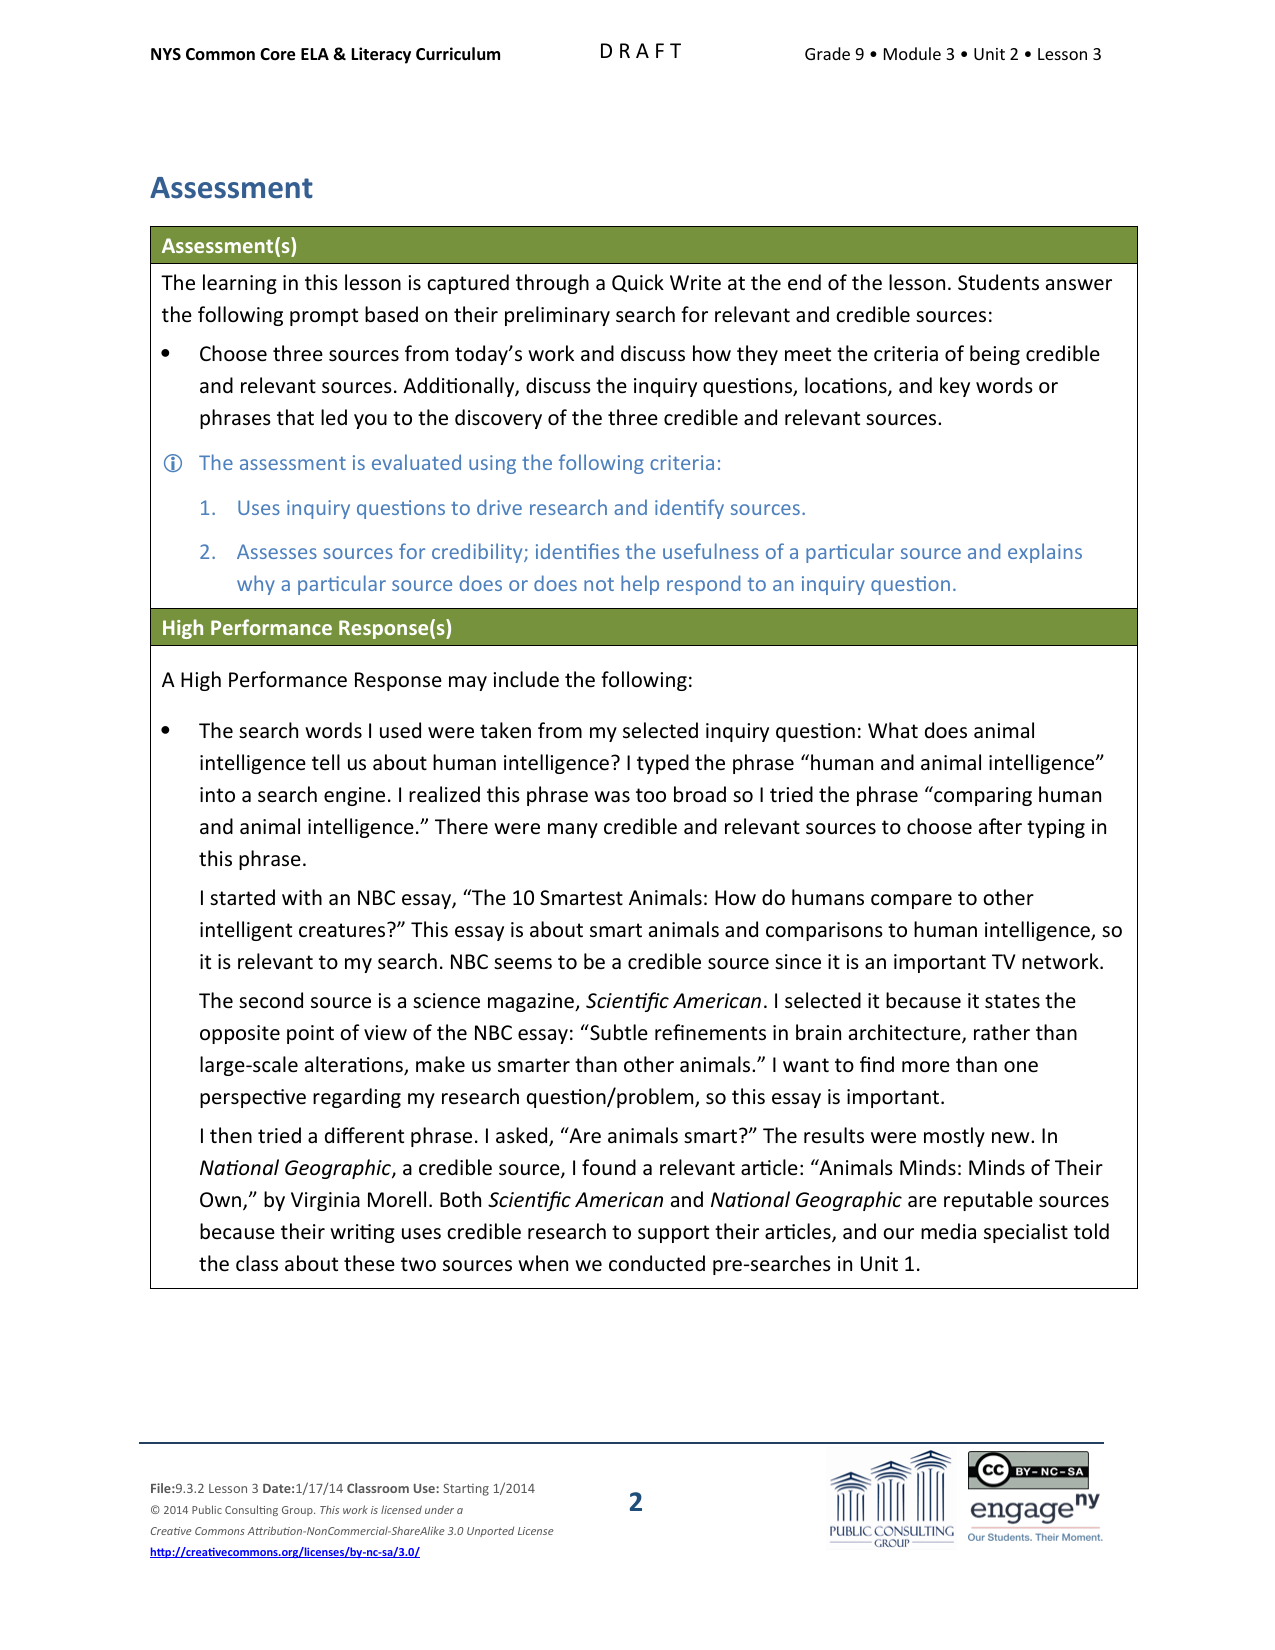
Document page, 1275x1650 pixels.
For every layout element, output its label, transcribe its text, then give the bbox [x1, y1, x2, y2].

picture [825, 1446, 1104, 1551]
subtitle Assessment [150, 166, 1125, 207]
table_header Assessment(s) [151, 227, 1137, 263]
table_cell The learning in this lesson is captured through a Quick Write at the end of the lesson. Students answer the following prompt based on their preliminary search for relevant and credible sources: Choose three sources from today’s work and discuss how they meet the criteria of being credible and relevant sources. Additionally, discuss the inquiry questions, locations, and key words or phrases that led you to the discovery of the three credible and relevant sources. The assessment is evaluated using the following criteria: Uses inquiry questions to drive research and identify sources. Assesses sources for credibility; identifies the usefulness of a particular source and explains why a particular source does or does not help respond to an inquiry question. [151, 264, 1137, 608]
table_cell High Performance Response(s) [151, 609, 1137, 645]
table_cell A High Performance Response may include the following: The search words I used were taken from my selected inquiry question: What does animal intelligence tell us about human intelligence? I typed the phrase “human and animal intelligence” into a search engine. I realized this phrase was too broad so I tried the phrase “comparing human and animal intelligence.” There were many credible and relevant sources to choose after typing in this phrase. I started with an NBC essay, “The 10 Smartest Animals: How do humans compare to other intelligent creatures?” This essay is about smart animals and comparisons to human intelligence, so it is relevant to my search. NBC seems to be a credible source since it is an important TV network. The second source is a science magazine, Scientific American. I selected it because it states the opposite point of view of the NBC essay: “Subtle refinements in brain architecture, rather than large-scale alterations, make us smarter than other animals.” I want to find more than one perspective regarding my research question/problem, so this essay is important. I then tried a different phrase. I asked, “Are animals smart?” The results were mostly new. In National Geographic, a credible source, I found a relevant article: “Animals Minds: Minds of Their Own,” by Virginia Morell. Both Scientific American and National Geographic are reputable sources because their writing uses credible research to support their articles, and our media specialist told the class about these two sources when we conducted pre-searches in Unit 1. [151, 646, 1137, 1288]
